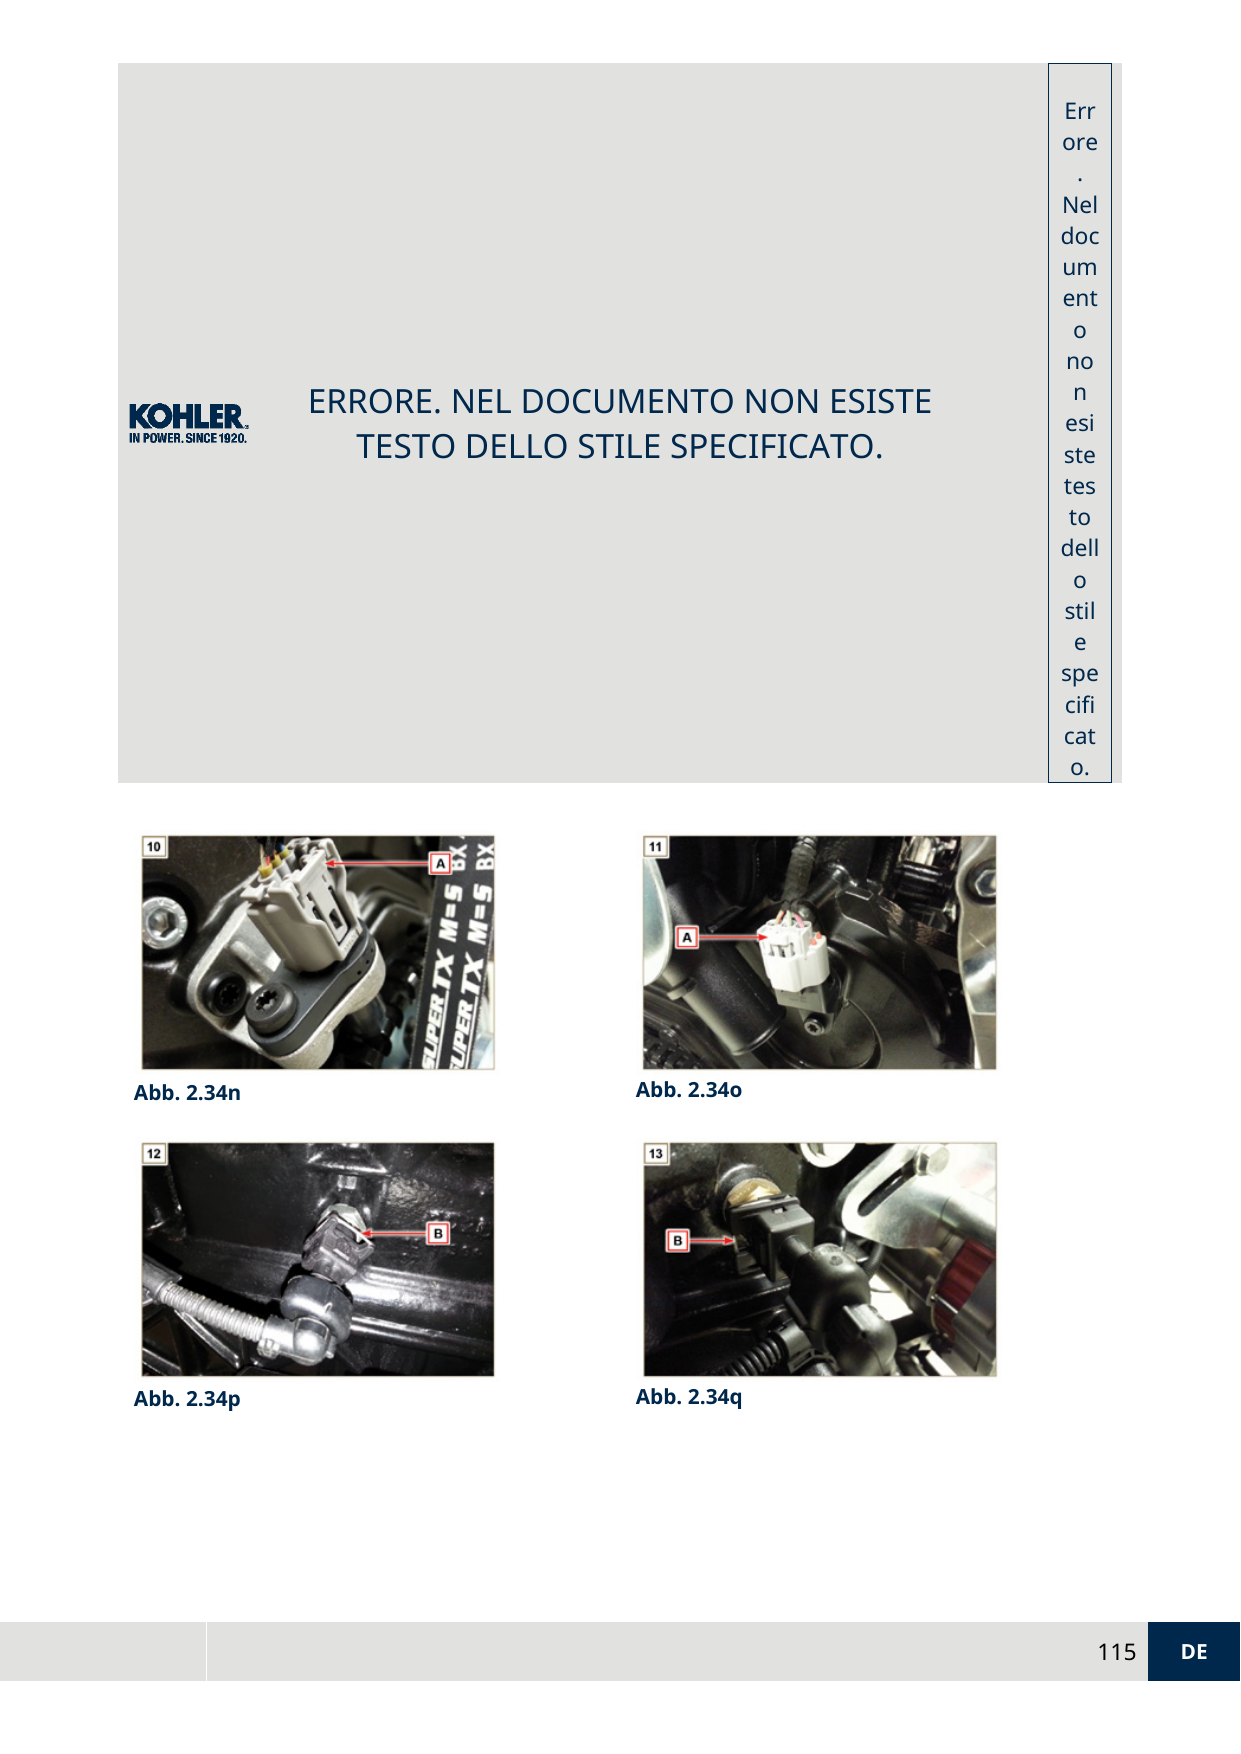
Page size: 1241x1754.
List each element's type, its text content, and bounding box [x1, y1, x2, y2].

table_cell Abb. 2.34o [620, 815, 1122, 1122]
picture [133, 830, 500, 1075]
table_cell Abb. 2.34p [118, 1122, 620, 1429]
table_cell Abb. 2.34q [620, 1122, 1122, 1429]
picture [129, 403, 249, 443]
picture [635, 1137, 1002, 1382]
table_cell Abb. 2.34n [118, 815, 620, 1122]
picture [635, 830, 1002, 1075]
picture [133, 1137, 500, 1382]
